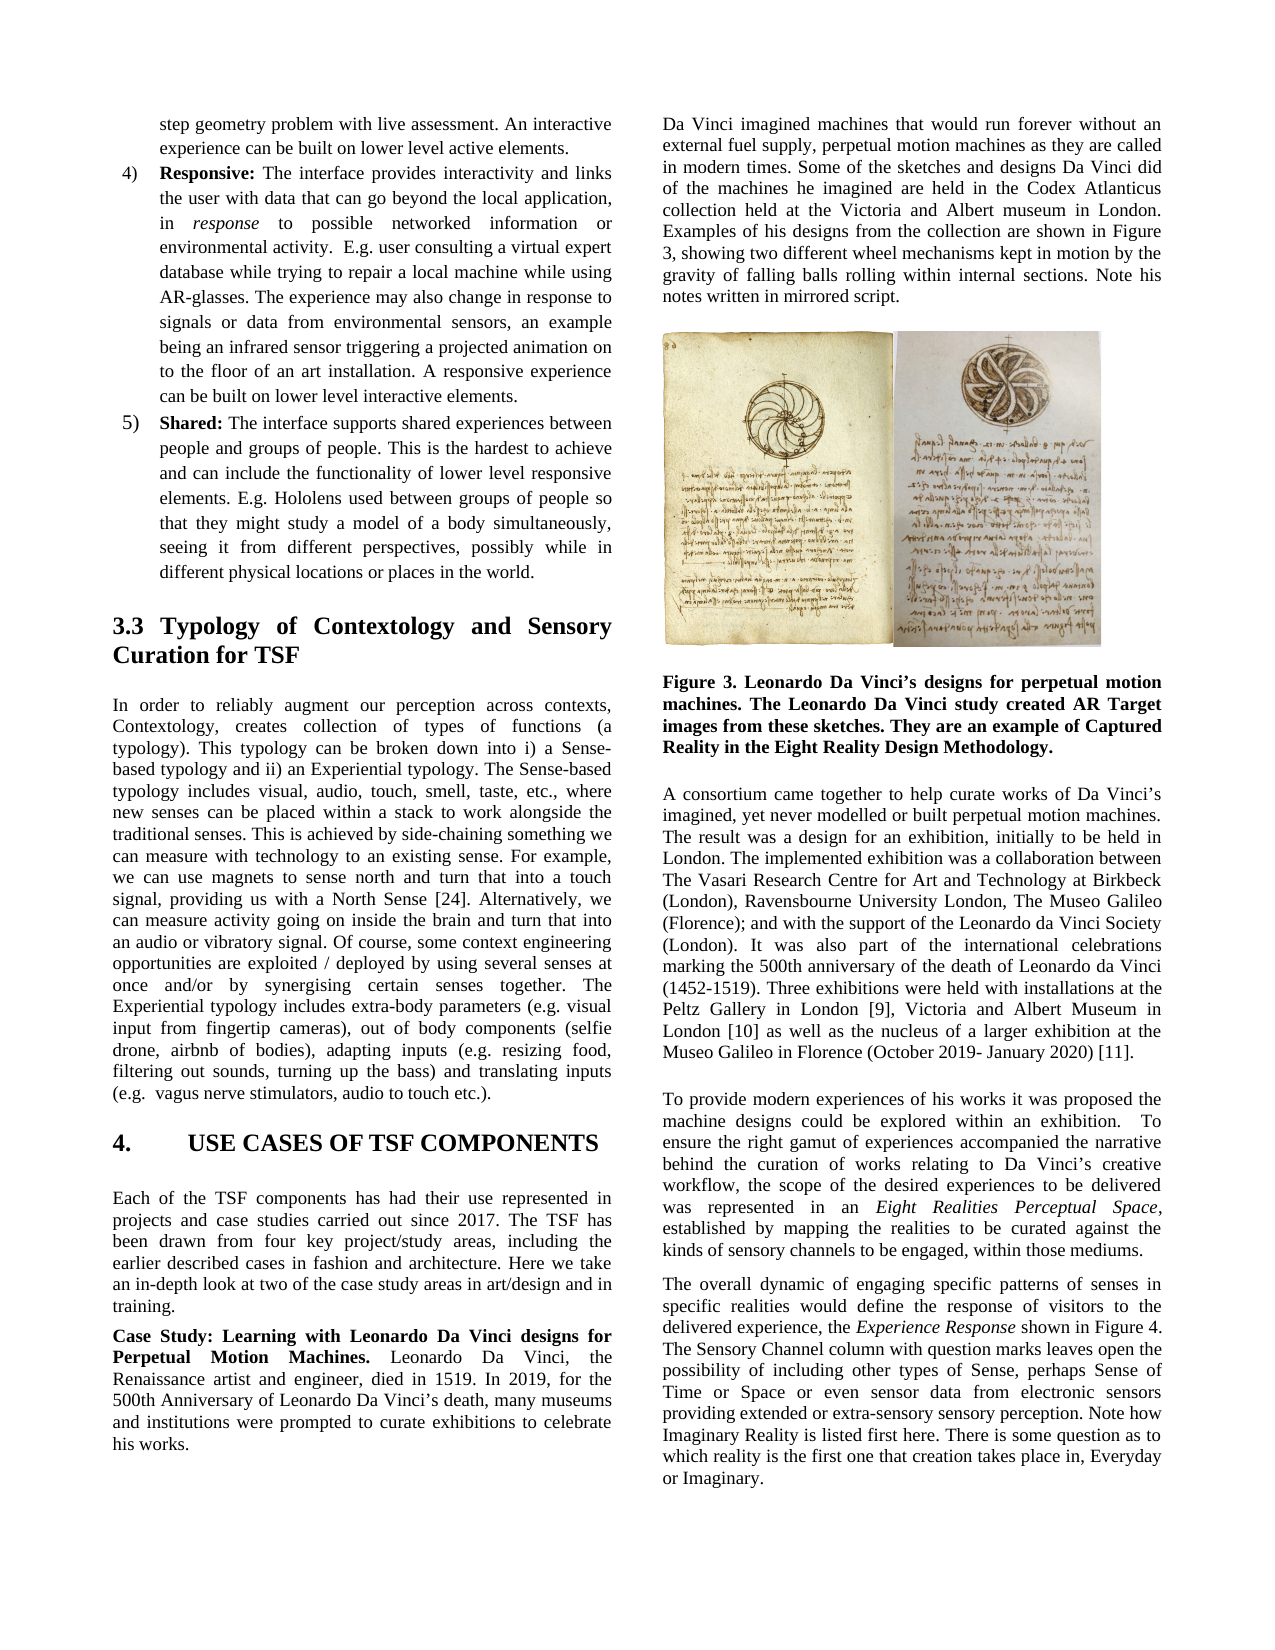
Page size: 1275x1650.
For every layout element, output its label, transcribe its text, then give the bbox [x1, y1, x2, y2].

text The overall dynamic of engaging specific patterns of senses in specific realities would define the response of visitors to the delivered experience, the Experience Response shown in Figure 4. The Sensory Channel column with question marks leaves open the possibility of including other types of Sense, perhaps Sense of Time or Space or even sensor data from electronic sensors providing extended or extra-sensory sensory perception. Note how Imaginary Reality is listed first here. There is some question as to which reality is the first one that creation takes place in, Everyday or Imaginary. [662, 1273, 1162, 1488]
text 3.3 Typology of Contextology and Sensory Curation for TSF [112, 611, 613, 668]
picture [662, 331, 1102, 647]
text In order to reliably augment our perception across contexts, Contextology, creates collection of types of functions (a typology). This typology can be broken down into i) a Sense-based typology and ii) an Experiential typology. The Sense-based typology includes visual, audio, touch, smell, taste, etc., where new senses can be placed within a stack to work alongside the traditional senses. This is achieved by side-chaining something we can measure with technology to an existing sense. For example, we can use magnets to sense north and turn that into a touch signal, providing us with a North Sense [24]. Alternatively, we can measure activity going on inside the brain and turn that into an audio or vibratory signal. Of course, some context engineering opportunities are exploited / deployed by using several senses at once and/or by synergising certain senses together. The Experiential typology includes extra-body parameters (e.g. visual input from fingertip cameras), out of body components (selfie drone, airbnb of bodies), adapting inputs (e.g. resizing food, filtering out sounds, turning up the bass) and translating inputs (e.g. vagus nerve stimulators, audio to touch etc.). [112, 693, 613, 1103]
text Case Study: Learning with Leonardo Da Vinci designs for Perpetual Motion Machines. Leonardo Da Vinci, the Renaissance artist and engineer, died in 1519. In 2019, for the 500th Anniversary of Leonardo Da Vinci’s death, many museums and institutions were prompted to curate exhibitions to celebrate his works. [112, 1324, 613, 1454]
list Responsive: The interface provides interactivity and links the user with data that can go beyond the local application, in response to possible networked information or environmental activity. E.g. user consulting a virtual expert database while trying to repair a local machine while using AR-glasses. The experience may also change in response to signals or data from environmental sensors, an example being an infrared sensor triggering a projected animation on to the floor of an art installation. A responsive experience can be built on lower level interactive elements. [122, 162, 613, 407]
text Each of the TSF components has had their use represented in projects and case studies carried out since 2017. The TSF has been drawn from four key project/study areas, including the earlier described cases in fashion and architecture. Here we take an in-depth look at two of the case study areas in art/design and in training. [112, 1187, 613, 1316]
list Shared: The interface supports shared experiences between people and groups of people. This is the hardest to achieve and can include the functionality of lower level responsive elements. E.g. Hololens used between groups of people so that they might study a model of a body simultaneously, seeing it from different perspectives, possibly while in different physical locations or places in the world. [122, 410, 613, 583]
subtitle USE CASES OF TSF COMPONENTS [112, 1128, 613, 1157]
text Figure 3. Leonardo Da Vinci’s designs for perpetual motion machines. The Leonardo Da Vinci study created AR Target images from these sketches. They are an example of Captured Reality in the Eight Reality Design Methodology. [662, 671, 1162, 758]
text A consortium came together to help curate works of Da Vinci’s imagined, yet never modelled or built perpetual motion machines. The result was a design for an exhibition, initially to be held in London. The implemented exhibition was a collaboration between The Vasari Research Centre for Art and Technology at Birkbeck (London), Ravensbourne University London, The Museo Galileo (Florence); and with the support of the Leonardo da Vinci Society (London). It was also part of the international celebrations marking the 500th anniversary of the death of Leonardo da Vinci (1452-1519). Three exhibitions were held with installations at the Peltz Gallery in London [9], Victoria and Albert Museum in London [10] as well as the nucleus of a larger exhibition at the Museo Galileo in Florence (October 2019- January 2020) [11]. [662, 783, 1162, 1063]
text Da Vinci imagined machines that would run forever without an external fuel supply, perpetual motion machines as they are called in modern times. Some of the sketches and designs Da Vinci did of the machines he imagined are held in the Codex Atlanticus collection held at the Victoria and Albert museum in London. Examples of his designs from the collection are shown in Figure 3, showing two different wheel mechanisms kept in motion by the gravity of falling balls rolling within internal sections. Note his notes written in mirrored script. [662, 112, 1162, 307]
text To provide modern experiences of his works it was proposed the machine designs could be explored within an exhibition. To ensure the right gamut of experiences accompanied the narrative behind the curation of works relating to Da Vinci’s creative workflow, the scope of the desired experiences to be delivered was represented in an Eight Realities Perceptual Space, established by mapping the realities to be curated against the kinds of sensory channels to be engaged, within those mediums. [662, 1088, 1162, 1260]
